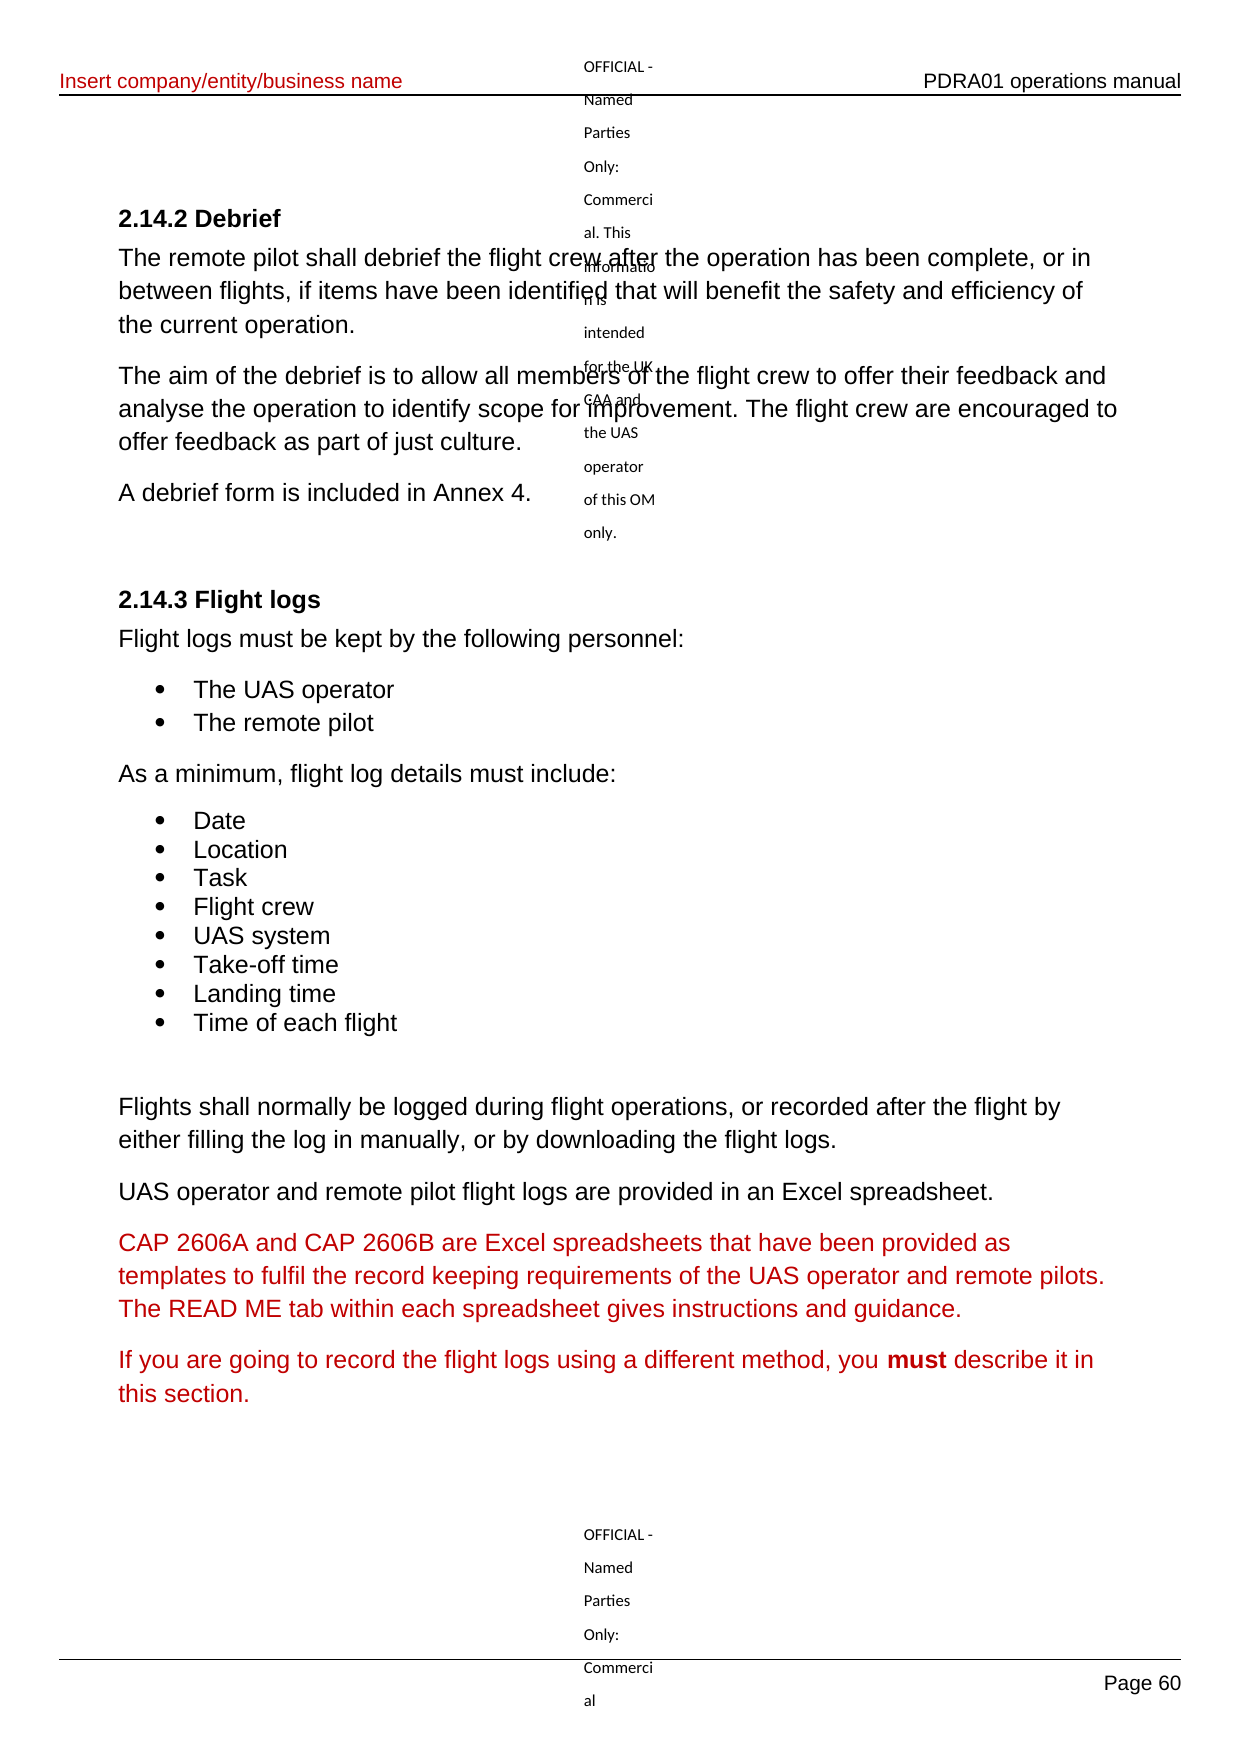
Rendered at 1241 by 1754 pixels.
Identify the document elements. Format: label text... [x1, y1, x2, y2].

list Task [156, 863, 1122, 892]
text UAS operator and remote pilot flight logs are provided in an Excel spreadsheet. [118, 1172, 1122, 1205]
list Date [156, 806, 1122, 834]
list Location [156, 834, 1122, 863]
list Flight crew [156, 892, 1122, 921]
list Time of each flight [156, 1008, 1122, 1037]
list The remote pilot [156, 704, 1122, 737]
text CAP 2606A and CAP 2606B are Excel spreadsheets that have been provided as templates to fulfil the record keeping requirements of the UAS operator and remote pilots. The READ ME tab within each spreadsheet gives instructions and guidance. [118, 1223, 1122, 1323]
list Take-off time [156, 950, 1122, 979]
text The remote pilot shall debrief the flight crew after the operation has been complete, or in between flights, if items have been identified that will benefit the safety and efficiency of the current operation. [118, 238, 1122, 338]
subtitle 2.14.3 Flight logs [118, 576, 1122, 613]
text If you are going to record the flight logs using a different method, you must describe it in this section. [118, 1341, 1122, 1407]
list Landing time [156, 979, 1122, 1008]
text Flights shall normally be logged during flight operations, or recorded after the flight by either filling the log in manually, or by downloading the flight logs. [118, 1088, 1122, 1154]
text The aim of the debrief is to allow all members of the flight crew to offer their feedback and analyse the operation to identify scope for improvement. The flight crew are encouraged to offer feedback as part of just culture. [118, 356, 1122, 456]
text Flight logs must be kept by the following personnel: [118, 619, 1122, 653]
text A debrief form is included in Annex 4. [118, 474, 1122, 507]
list UAS system [156, 921, 1122, 950]
subtitle 2.14.2 Debrief [118, 195, 1122, 232]
list The UAS operator [156, 670, 1122, 704]
text As a minimum, flight log details must include: [118, 755, 1122, 788]
